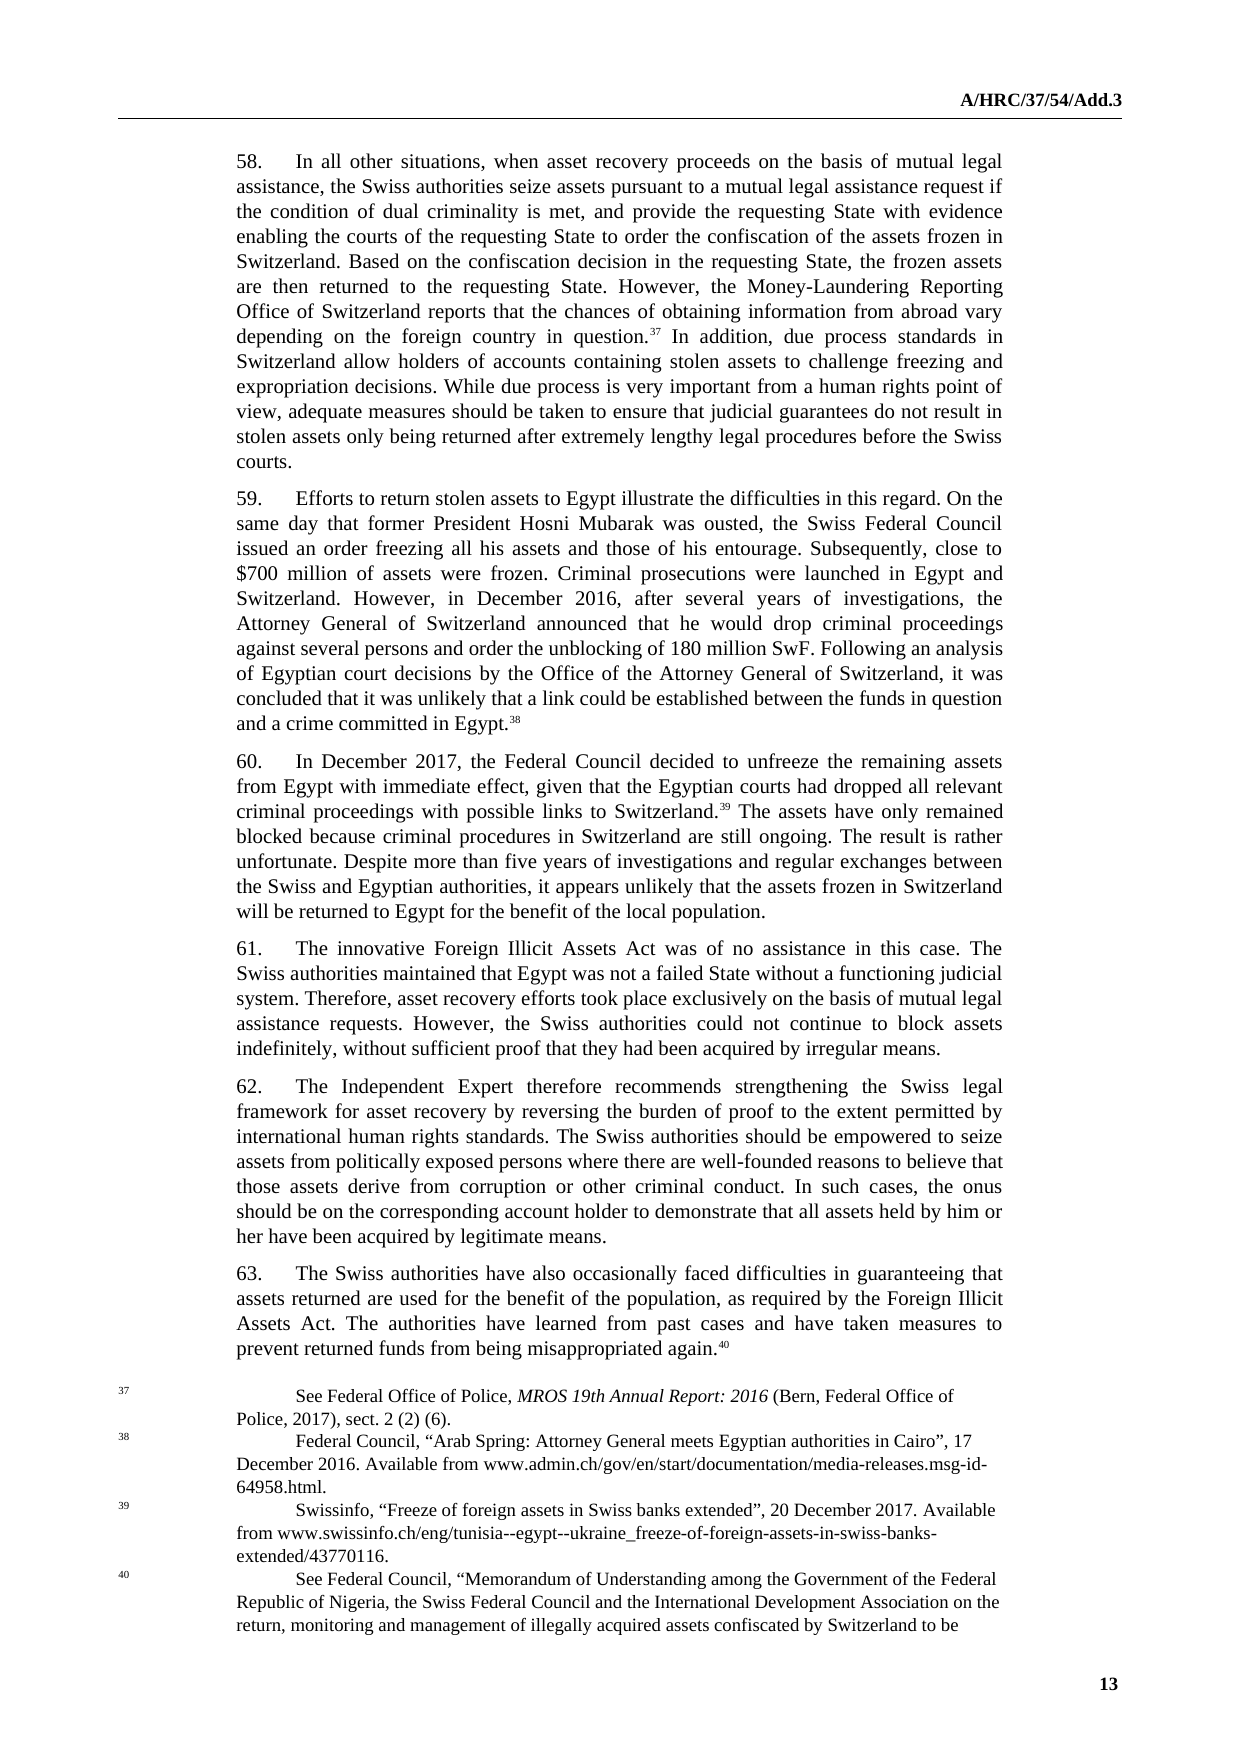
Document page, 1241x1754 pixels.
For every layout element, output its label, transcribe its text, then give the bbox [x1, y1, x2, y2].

text 59. Efforts to return stolen assets to Egypt illustrate the difficulties in this regard. On the same day that former President Hosni Mubarak was ousted, the Swiss Federal Council issued an order freezing all his assets and those of his entourage. Subsequently, close to $700 million of assets were frozen. Criminal prosecutions were launched in Egypt and Switzerland. However, in December 2016, after several years of investigations, the Attorney General of Switzerland announced that he would drop criminal proceedings against several persons and order the unblocking of 180 million SwF. Following an analysis of Egyptian court decisions by the Office of the Attorney General of Switzerland, it was concluded that it was unlikely that a link could be established between the funds in question and a crime committed in Egypt. [236, 485, 1004, 735]
text 63. The Swiss authorities have also occasionally faced difficulties in guaranteeing that assets returned are used for the benefit of the population, as required by the Foreign Illicit Assets Act. The authorities have learned from past cases and have taken measures to prevent returned funds from being misappropriated again. [236, 1260, 1004, 1360]
text 58. In all other situations, when asset recovery proceeds on the basis of mutual legal assistance, the Swiss authorities seize assets pursuant to a mutual legal assistance request if the condition of dual criminality is met, and provide the requesting State with evidence enabling the courts of the requesting State to order the confiscation of the assets frozen in Switzerland. Based on the confiscation decision in the requesting State, the frozen assets are then returned to the requesting State. However, the Money-Laundering Reporting Office of Switzerland reports that the chances of obtaining information from abroad vary depending on the foreign country in question. In addition, due process standards in Switzerland allow holders of accounts containing stolen assets to challenge freezing and expropriation decisions. While due process is very important from a human rights point of view, adequate measures should be taken to ensure that judicial guarantees do not result in stolen assets only being returned after extremely lengthy legal procedures before the Swiss courts. [236, 148, 1004, 473]
text 62. The Independent Expert therefore recommends strengthening the Swiss legal framework for asset recovery by reversing the burden of proof to the extent permitted by international human rights standards. The Swiss authorities should be empowered to seize assets from politically exposed persons where there are well-founded reasons to believe that those assets derive from corruption or other criminal conduct. In such cases, the onus should be on the corresponding account holder to demonstrate that all assets held by him or her have been acquired by legitimate means. [236, 1073, 1004, 1248]
text 60. In December 2017, the Federal Council decided to unfreeze the remaining assets from Egypt with immediate effect, given that the Egyptian courts had dropped all relevant criminal proceedings with possible links to Switzerland. The assets have only remained blocked because criminal procedures in Switzerland are still ongoing. The result is rather unfortunate. Despite more than five years of investigations and regular exchanges between the Swiss and Egyptian authorities, it appears unlikely that the assets frozen in Switzerland will be returned to Egypt for the benefit of the local population. [236, 748, 1004, 923]
text 61. The innovative Foreign Illicit Assets Act was of no assistance in this case. The Swiss authorities maintained that Egypt was not a failed State without a functioning judicial system. Therefore, asset recovery efforts took place exclusively on the basis of mutual legal assistance requests. However, the Swiss authorities could not continue to block assets indefinitely, without sufficient proof that they had been acquired by irregular means. [236, 935, 1004, 1060]
